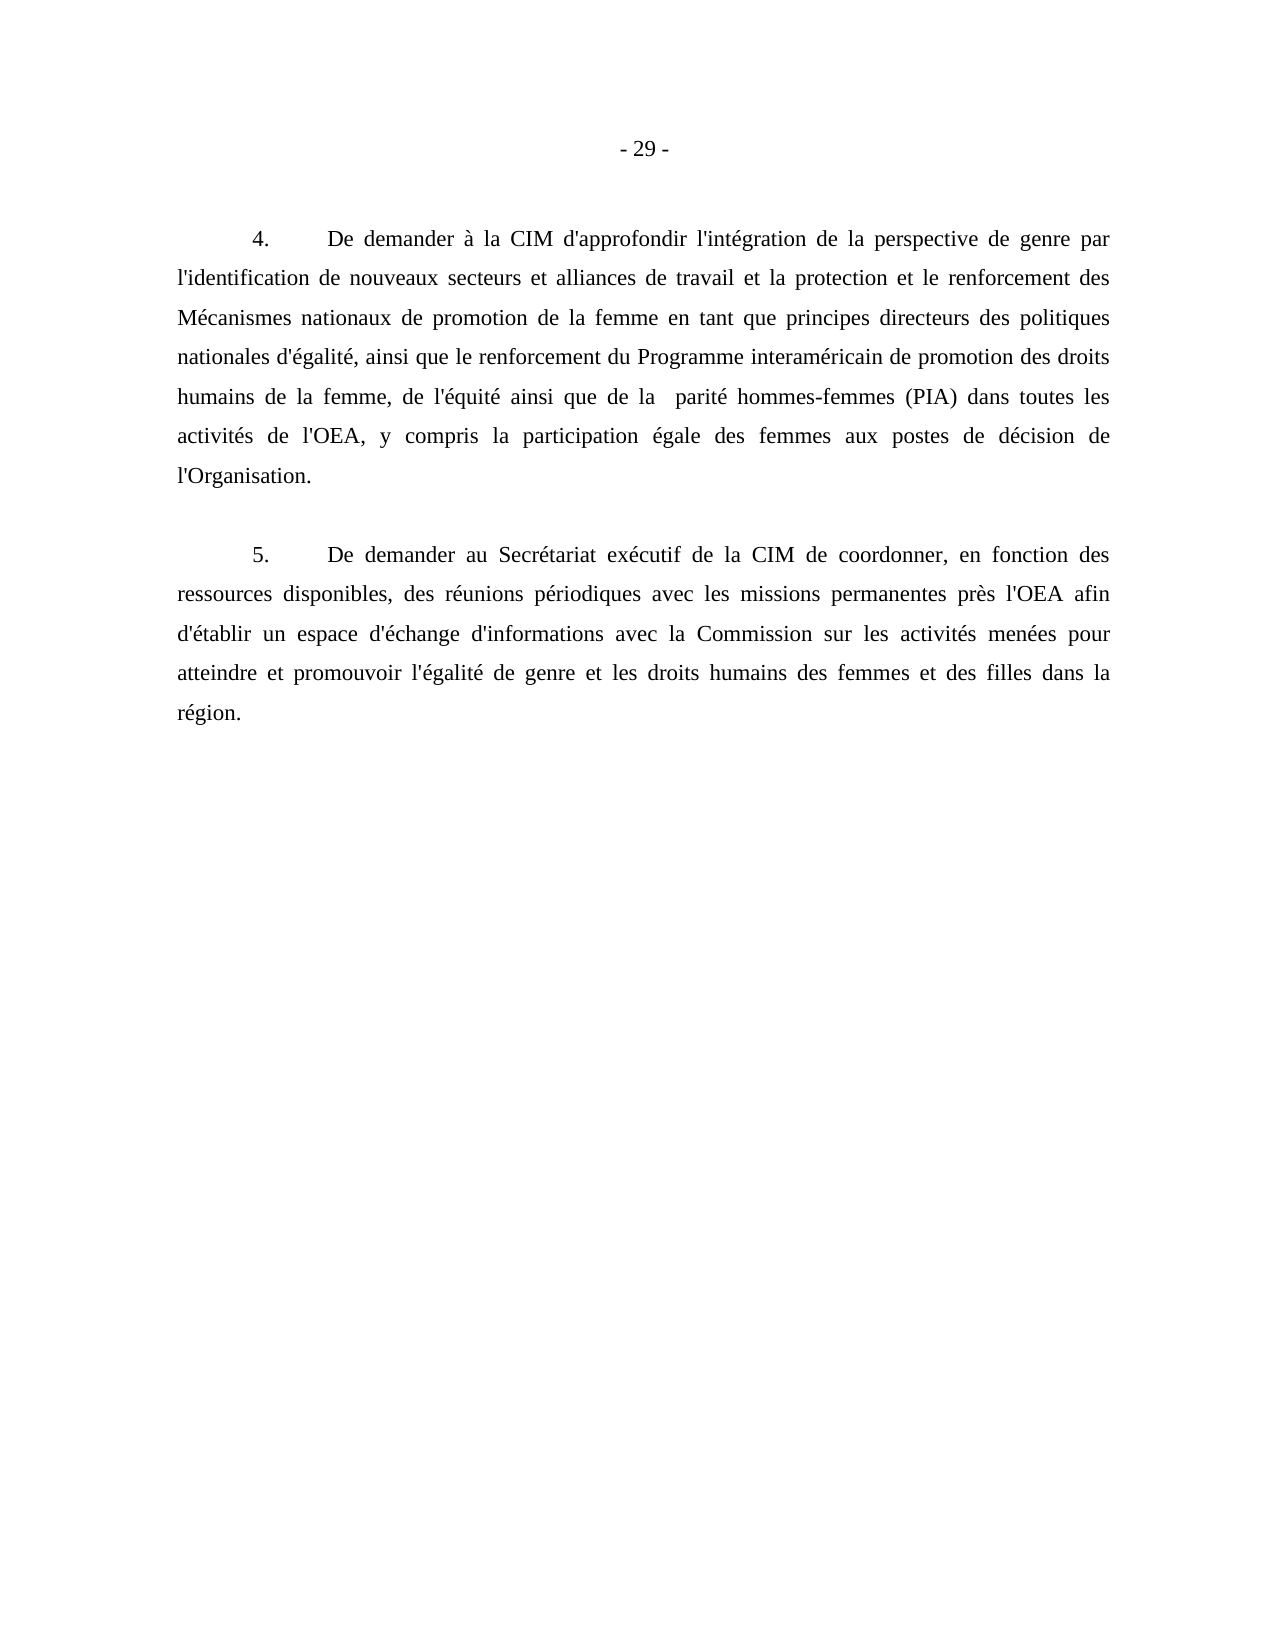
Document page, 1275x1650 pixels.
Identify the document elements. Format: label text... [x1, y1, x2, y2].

text 4. De demander à la CIM d'approfondir l'intégration de la perspective de genre par l'identification de nouveaux secteurs et alliances de travail et la protection et le renforcement des Mécanismes nationaux de promotion de la femme en tant que principes directeurs des politiques nationales d'égalité, ainsi que le renforcement du Programme interaméricain de promotion des droits humains de la femme, de l'équité ainsi que de la parité hommes-femmes (PIA) dans toutes les activités de l'OEA, y compris la participation égale des femmes aux postes de décision de l'Organisation. [177, 225, 1111, 488]
text 5. De demander au Secrétariat exécutif de la CIM de coordonner, en fonction des ressources disponibles, des réunions périodiques avec les missions permanentes près l'OEA afin d'établir un espace d'échange d'informations avec la Commission sur les activités menées pour atteindre et promouvoir l'égalité de genre et les droits humains des femmes et des filles dans la région. [177, 541, 1111, 725]
